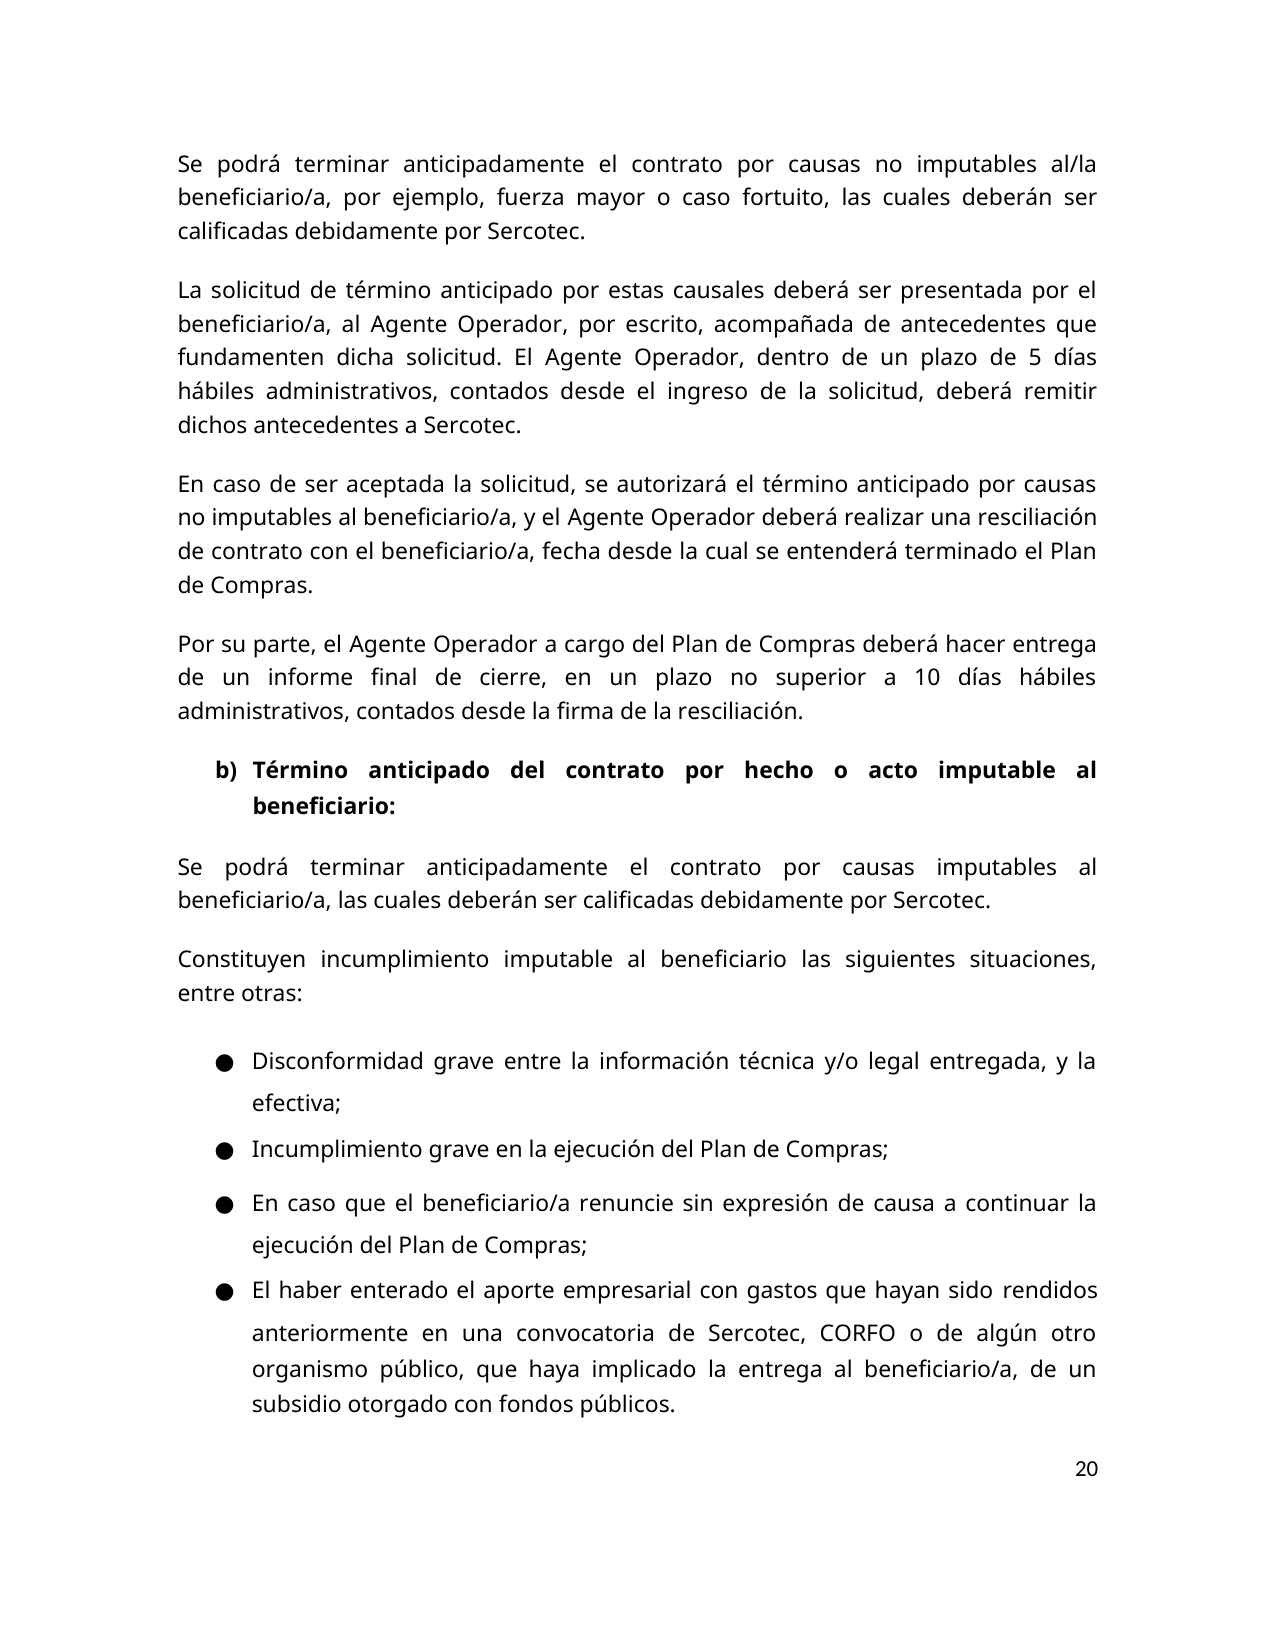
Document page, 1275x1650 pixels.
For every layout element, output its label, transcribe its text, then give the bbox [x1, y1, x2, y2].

text En caso de ser aceptada la solicitud, se autorizará el término anticipado por causas no imputables al beneficiario/a, y el Agente Operador deberá realizar una resciliación de contrato con el beneficiario/a, fecha desde la cual se entenderá terminado el Plan de Compras. [177, 468, 1098, 600]
list Incumplimiento grave en la ejecución del Plan de Compras; [214, 1123, 1098, 1170]
text La solicitud de término anticipado por estas causales deberá ser presentada por el beneficiario/a, al Agente Operador, por escrito, acompañada de antecedentes que fundamenten dicha solicitud. El Agente Operador, dentro de un plazo de 5 días hábiles administrativos, contados desde el ingreso de la solicitud, deberá remitir dichos antecedentes a Sercotec. [177, 274, 1098, 440]
text Constituyen incumplimiento imputable al beneficiario las siguientes situaciones, entre otras: [177, 943, 1098, 1008]
list El haber enterado el aporte empresarial con gastos que hayan sido rendidos anteriormente en una convocatoria de Sercotec, CORFO o de algún otro organismo público, que haya implicado la entrega al beneficiario/a, de un subsidio otorgado con fondos públicos. [214, 1265, 1098, 1420]
text Se podrá terminar anticipadamente el contrato por causas imputables al beneficiario/a, las cuales deberán ser calificadas debidamente por Sercotec. [177, 851, 1098, 916]
text Por su parte, el Agente Operador a cargo del Plan de Compras deberá hacer entrega de un informe final de cierre, en un plazo no superior a 10 días hábiles administrativos, contados desde la firma de la resciliación. [177, 628, 1098, 726]
list Disconformidad grave entre la información técnica y/o legal entregada, y la efectiva; [214, 1036, 1098, 1119]
text Se podrá terminar anticipadamente el contrato por causas no imputables al/la beneficiario/a, por ejemplo, fuerza mayor o caso fortuito, las cuales deberán ser calificadas debidamente por Sercotec. [177, 148, 1098, 246]
list Término anticipado del contrato por hecho o acto imputable al beneficiario: [215, 754, 1098, 821]
list En caso que el beneficiario/a renuncie sin expresión de causa a continuar la ejecución del Plan de Compras; [214, 1177, 1098, 1260]
